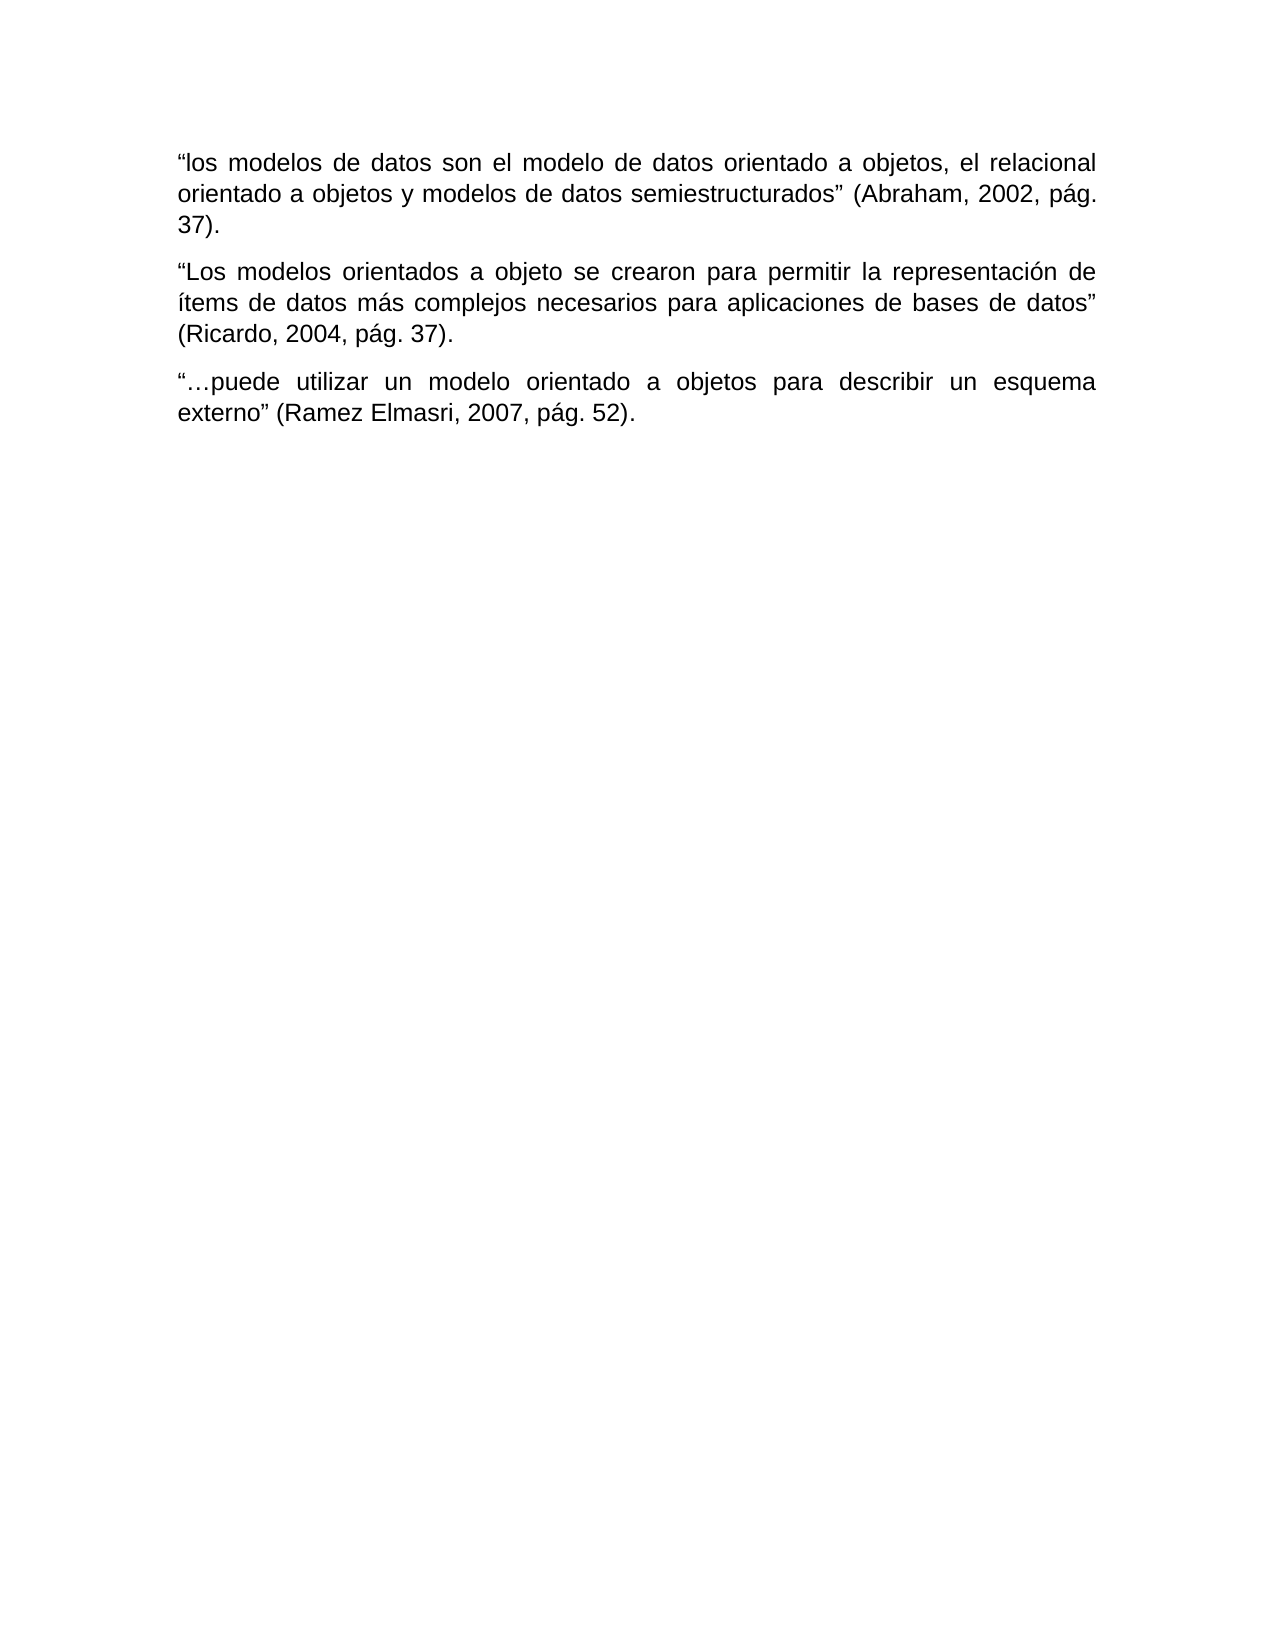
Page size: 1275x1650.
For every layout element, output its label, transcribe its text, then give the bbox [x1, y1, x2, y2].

text “…puede utilizar un modelo orientado a objetos para describir un esquema externo”. [177, 367, 1098, 427]
text “Los modelos orientados a objeto se crearon para permitir la representación de ítems de datos más complejos necesarios para aplicaciones de bases de datos”. [177, 257, 1098, 348]
text “los modelos de datos son el modelo de datos orientado a objetos, el relacional orientado a objetos y modelos de datos semiestructurados”. [177, 148, 1098, 238]
